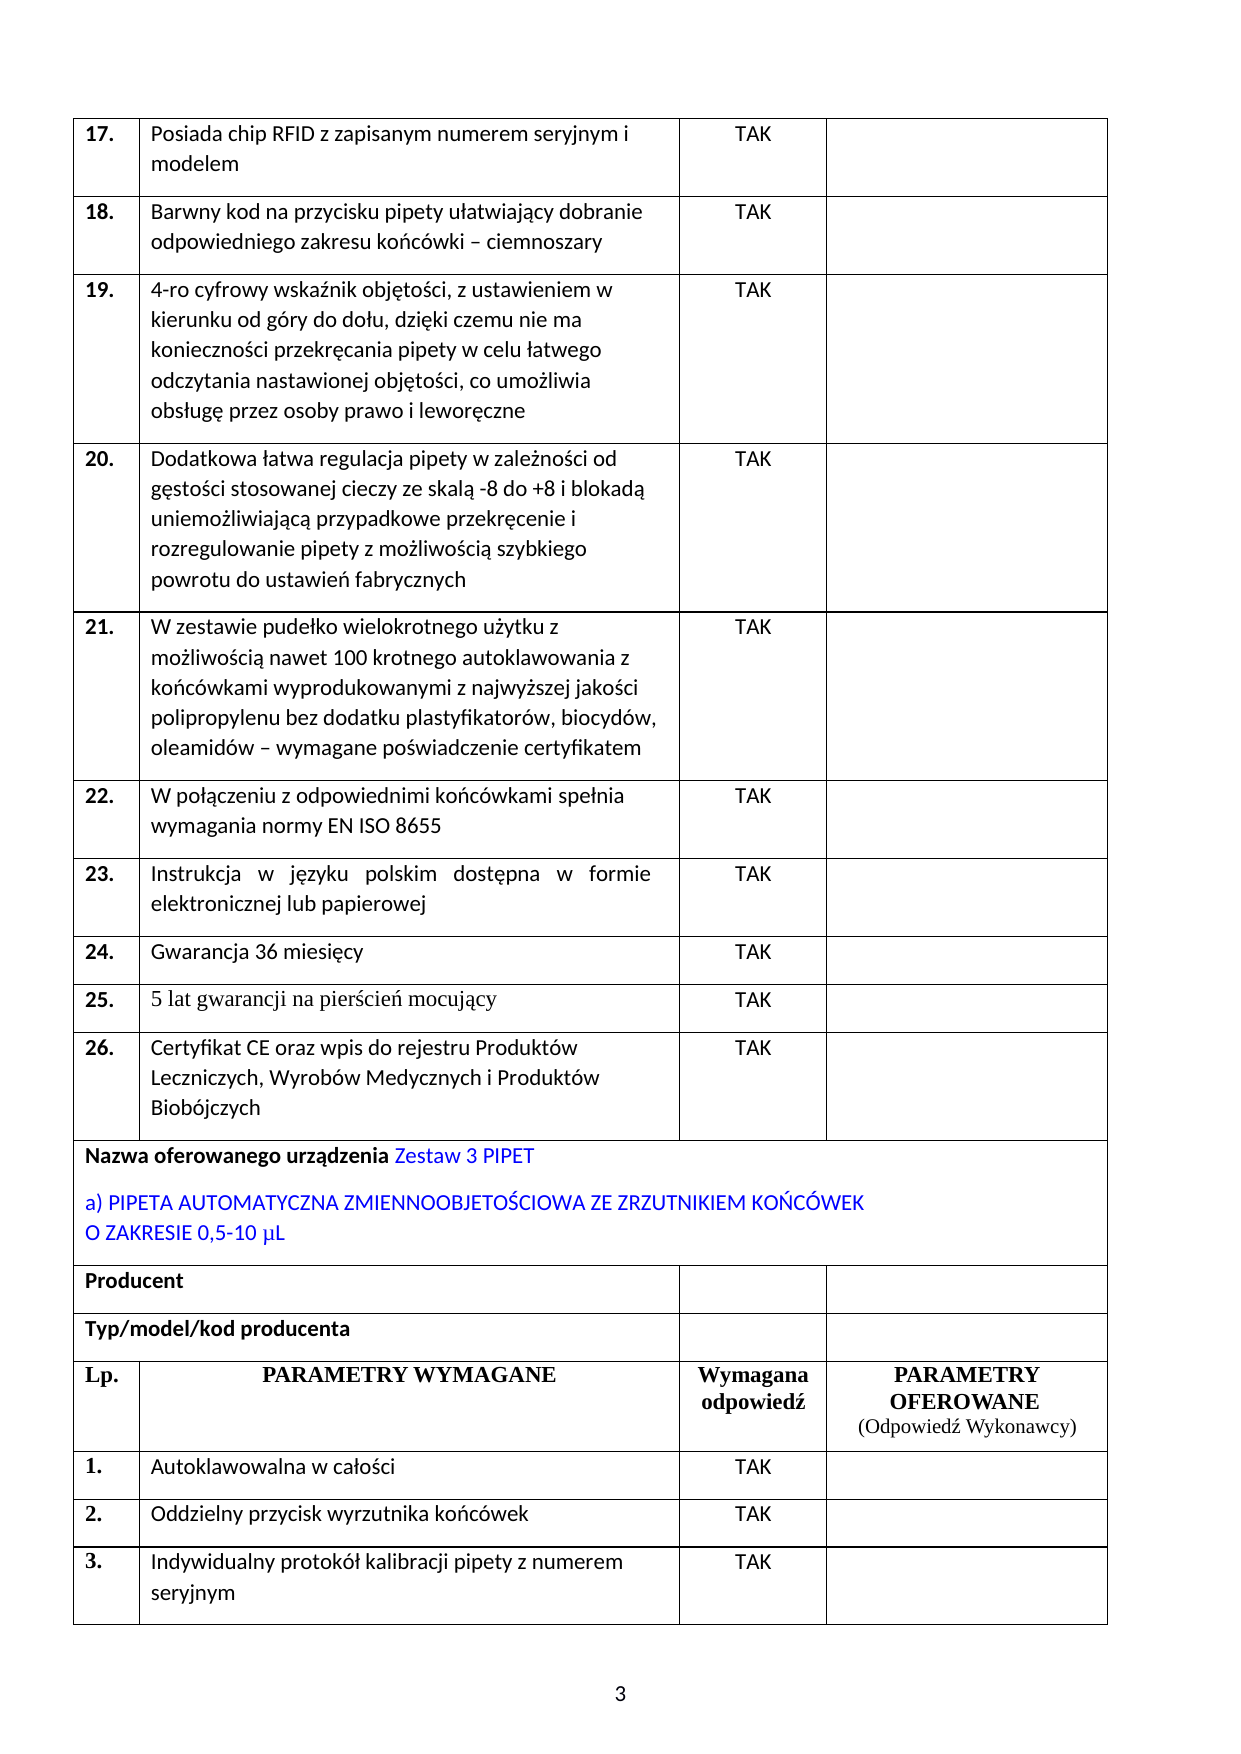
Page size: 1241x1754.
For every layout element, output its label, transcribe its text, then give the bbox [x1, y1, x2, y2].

table_cell [827, 1314, 1107, 1361]
table_cell 5 lat gwarancji na pierścień mocujący [140, 985, 679, 1032]
table_cell Producent [74, 1266, 679, 1313]
table_cell Certyfikat CE oraz wpis do rejestru Produktów Leczniczych, Wyrobów Medycznych i Produktów Biobójczych [140, 1033, 679, 1140]
table_cell [680, 1266, 826, 1313]
table_cell [827, 613, 1107, 780]
table_cell Instrukcja w języku polskim dostępna w formie elektronicznej lub papierowej [140, 859, 679, 936]
table_cell PARAMETRY OFEROWANE (Odpowiedź Wykonawcy) [827, 1362, 1107, 1451]
table_cell 3. [74, 1548, 139, 1624]
table_cell [827, 781, 1107, 858]
table_cell 24. [74, 937, 139, 984]
table_cell Lp. [74, 1362, 139, 1451]
table_cell 18. [74, 197, 139, 274]
table_cell 22. [74, 781, 139, 858]
table_cell TAK [680, 1500, 826, 1546]
table_cell TAK [680, 781, 826, 858]
table_cell TAK [680, 197, 826, 274]
table_cell 4-ro cyfrowy wskaźnik objętości, z ustawieniem w kierunku od góry do dołu, dzięki czemu nie ma konieczności przekręcania pipety w celu łatwego odczytania nastawionej objętości, co umożliwia obsługę przez osoby prawo i leworęczne [140, 275, 679, 443]
table_cell Dodatkowa łatwa regulacja pipety w zależności od gęstości stosowanej cieczy ze skalą -8 do +8 i blokadą uniemożliwiającą przypadkowe przekręcenie i rozregulowanie pipety z możliwością szybkiego powrotu do ustawień fabrycznych [140, 444, 679, 611]
table_cell 17. [74, 119, 139, 196]
table_cell [827, 937, 1107, 984]
table_cell 2. [74, 1500, 139, 1546]
table_cell [827, 859, 1107, 936]
table_cell Autoklawowalna w całości [140, 1452, 679, 1498]
table_cell [827, 1033, 1107, 1140]
table_cell TAK [680, 1548, 826, 1624]
table_cell Typ/model/kod producenta [74, 1314, 679, 1361]
table_cell Posiada chip RFID z zapisanym numerem seryjnym i modelem [140, 119, 679, 196]
table_cell TAK [680, 1033, 826, 1140]
table_cell TAK [680, 444, 826, 611]
table_cell Indywidualny protokół kalibracji pipety z numerem seryjnym [140, 1548, 679, 1624]
table_cell [827, 197, 1107, 274]
table_cell [680, 1314, 826, 1361]
table_cell [827, 275, 1107, 443]
table_cell 23. [74, 859, 139, 936]
table_cell TAK [680, 859, 826, 936]
table_cell TAK [680, 275, 826, 443]
table_cell 1. [74, 1452, 139, 1498]
table_cell 25. [74, 985, 139, 1032]
table_cell Nazwa oferowanego urządzenia Zestaw 3 PIPET a) PIPETA AUTOMATYCZNA ZMIENNOOBJETOŚCIOWA ZE ZRZUTNIKIEM KOŃCÓWEK O ZAKRESIE 0,5-10 µL [74, 1141, 1107, 1265]
table_cell PARAMETRY WYMAGANE [140, 1362, 679, 1451]
table_cell W połączeniu z odpowiednimi końcówkami spełnia wymagania normy EN ISO 8655 [140, 781, 679, 858]
table_cell Oddzielny przycisk wyrzutnika końcówek [140, 1500, 679, 1546]
table_cell [827, 444, 1107, 611]
table_cell TAK [680, 937, 826, 984]
table_cell Wymagana odpowiedź [680, 1362, 826, 1451]
table_cell W zestawie pudełko wielokrotnego użytku z możliwością nawet 100 krotnego autoklawowania z końcówkami wyprodukowanymi z najwyższej jakości polipropylenu bez dodatku plastyfikatorów, biocydów, oleamidów – wymagane poświadczenie certyfikatem [140, 613, 679, 780]
table_cell [827, 1266, 1107, 1313]
table_cell Gwarancja 36 miesięcy [140, 937, 679, 984]
table_cell [827, 985, 1107, 1032]
table_cell [827, 1452, 1107, 1498]
table_cell [827, 1500, 1107, 1546]
table_cell Barwny kod na przycisku pipety ułatwiający dobranie odpowiedniego zakresu końcówki – ciemnoszary [140, 197, 679, 274]
table_cell 19. [74, 275, 139, 443]
table_cell TAK [680, 1452, 826, 1498]
table_cell 26. [74, 1033, 139, 1140]
table_cell [827, 119, 1107, 196]
table_cell TAK [680, 613, 826, 780]
table_cell 21. [74, 613, 139, 780]
table_cell TAK [680, 985, 826, 1032]
table_cell TAK [680, 119, 826, 196]
table_cell 20. [74, 444, 139, 611]
table_cell [827, 1548, 1107, 1624]
